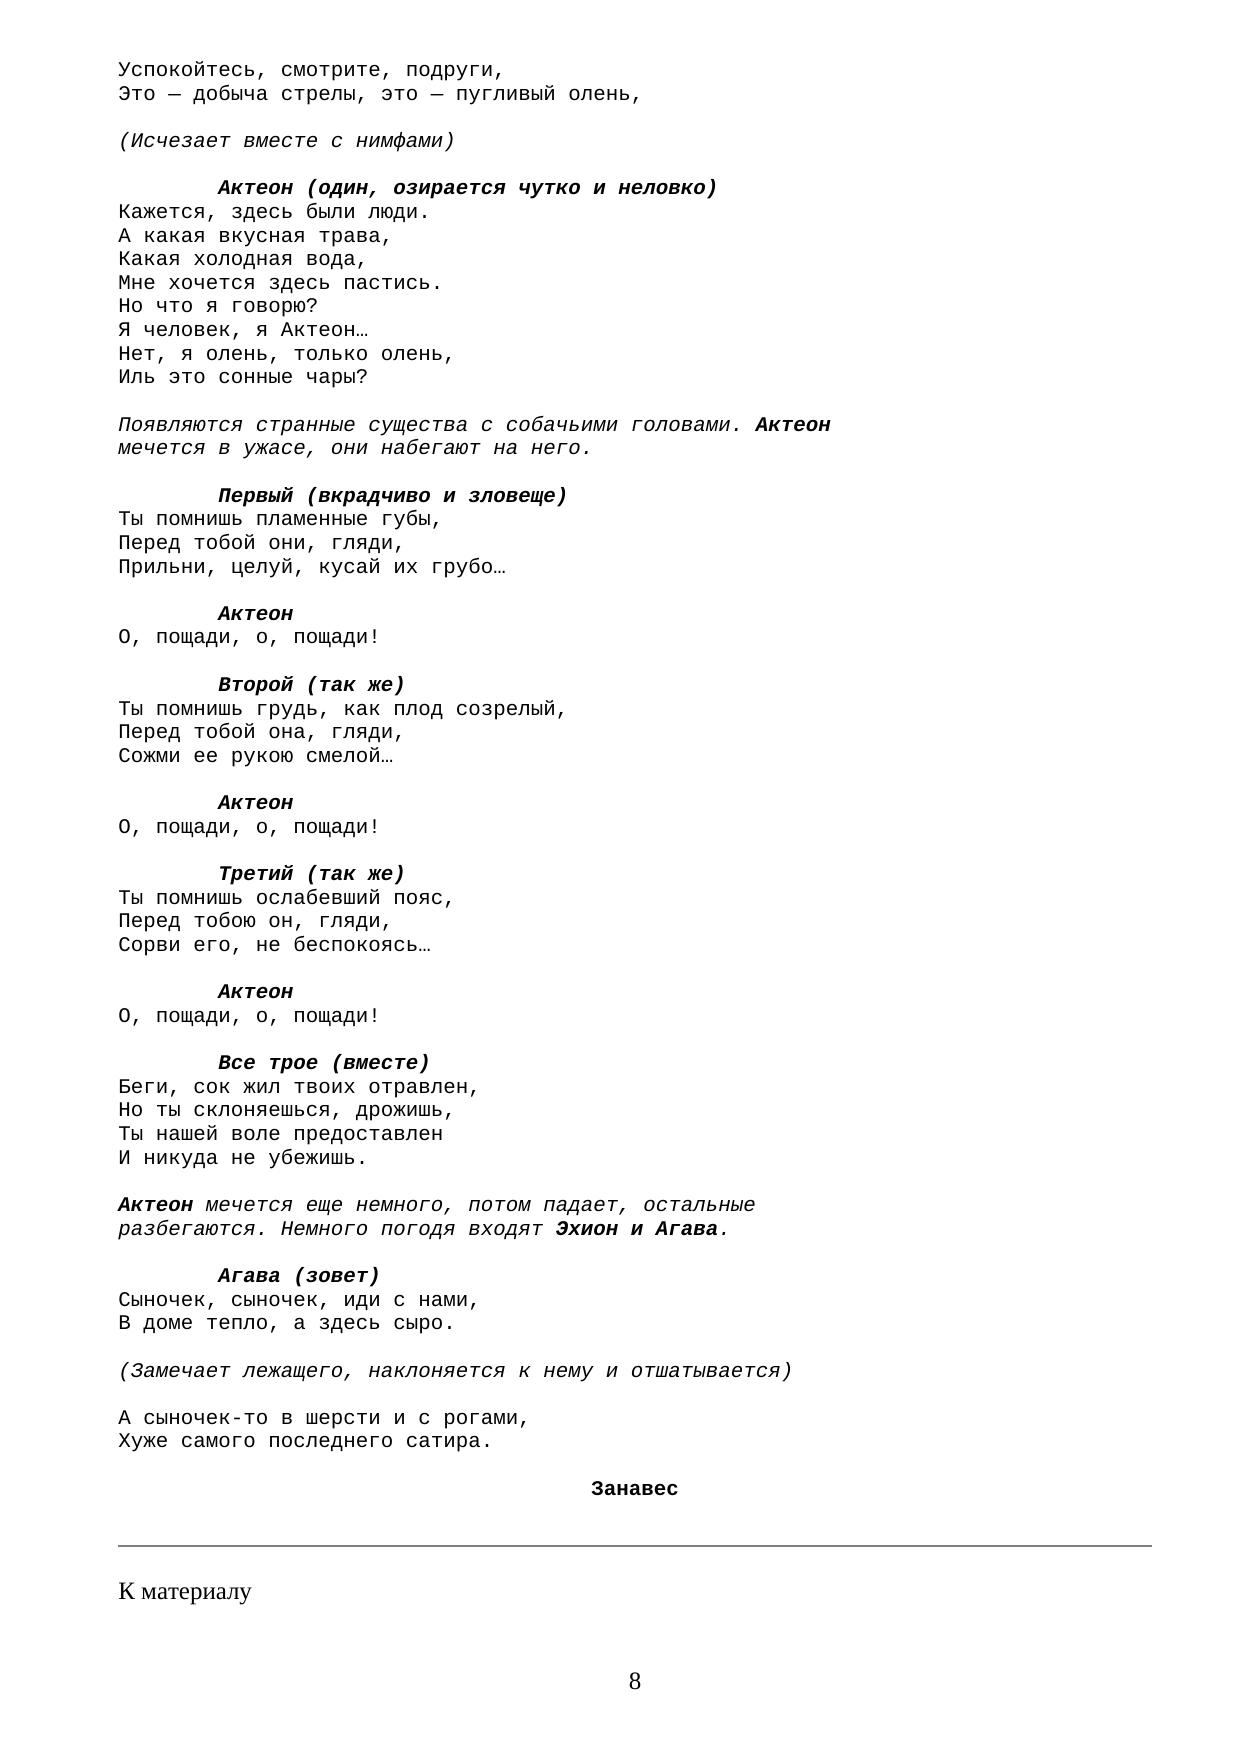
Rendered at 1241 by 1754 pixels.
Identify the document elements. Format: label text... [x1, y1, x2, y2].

text Сорви его, не беспокоясь… [118, 934, 1152, 958]
text И никуда не убежишь. [118, 1147, 1152, 1170]
text Перед тобой она, гляди, [118, 721, 1152, 745]
text Ты помнишь пламенные губы, [118, 508, 1152, 532]
text А какая вкусная трава, [118, 224, 1152, 248]
text разбегаются. Немного погодя входят Эхион и Агава. [118, 1218, 1152, 1241]
text Перед тобой они, гляди, [118, 532, 1152, 556]
text Перед тобою он, гляди, [118, 910, 1152, 934]
text Мне хочется здесь пастись. [118, 272, 1152, 296]
text Нет, я олень, только олень, [118, 343, 1152, 366]
text Прильни, целуй, кусай их грубо… [118, 556, 1152, 579]
text Актеон (один, озирается чутко и неловко) [118, 177, 1152, 201]
text Но ты склоняешься, дрожишь, [118, 1099, 1152, 1123]
text Актеон мечется еще немного, потом падает, остальные [118, 1194, 1152, 1218]
text К материалу [118, 1576, 1152, 1605]
text Сожми ее рукою смелой… [118, 745, 1152, 768]
text Ты нашей воле предоставлен [118, 1123, 1152, 1147]
text Но что я говорю? [118, 296, 1152, 319]
text Ты помнишь ослабевший пояс, [118, 887, 1152, 910]
text мечется в ужасе, они набегают на него. [118, 437, 1152, 461]
text Все трое (вместе) [118, 1052, 1152, 1076]
text Второй (так же) [118, 674, 1152, 697]
text Третий (так же) [118, 863, 1152, 887]
text Актеон [118, 981, 1152, 1005]
text Ты помнишь грудь, как плод созрелый, [118, 697, 1152, 721]
text Актеон [118, 792, 1152, 816]
text О, пощади, о, пощади! [118, 816, 1152, 839]
text Это — добыча стрелы, это — пугливый олень, [118, 83, 1152, 106]
text Кажется, здесь были люди. [118, 201, 1152, 224]
text Беги, сок жил твоих отравлен, [118, 1076, 1152, 1099]
text Успокойтесь, смотрите, подруги, [118, 59, 1152, 83]
text Агава (зовет) [118, 1265, 1152, 1289]
text Занавес [118, 1478, 1152, 1501]
text О, пощади, о, пощади! [118, 1005, 1152, 1028]
text Актеон [118, 603, 1152, 627]
text Появляются странные существа с собачьими головами. Актеон [118, 414, 1152, 437]
text Какая холодная вода, [118, 248, 1152, 272]
text О, пощади, о, пощади! [118, 627, 1152, 650]
text (Замечает лежащего, наклоняется к нему и отшатывается) [118, 1359, 1152, 1383]
text (Исчезает вместе с нимфами) [118, 130, 1152, 154]
text Я человек, я Актеон… [118, 319, 1152, 343]
text Хуже самого последнего сатира. [118, 1431, 1152, 1454]
text В доме тепло, а здесь сыро. [118, 1312, 1152, 1336]
text Сыночек, сыночек, иди с нами, [118, 1289, 1152, 1312]
text Иль это сонные чары? [118, 366, 1152, 390]
text Первый (вкрадчиво и зловеще) [118, 485, 1152, 508]
text А сыночек-то в шерсти и с рогами, [118, 1407, 1152, 1431]
